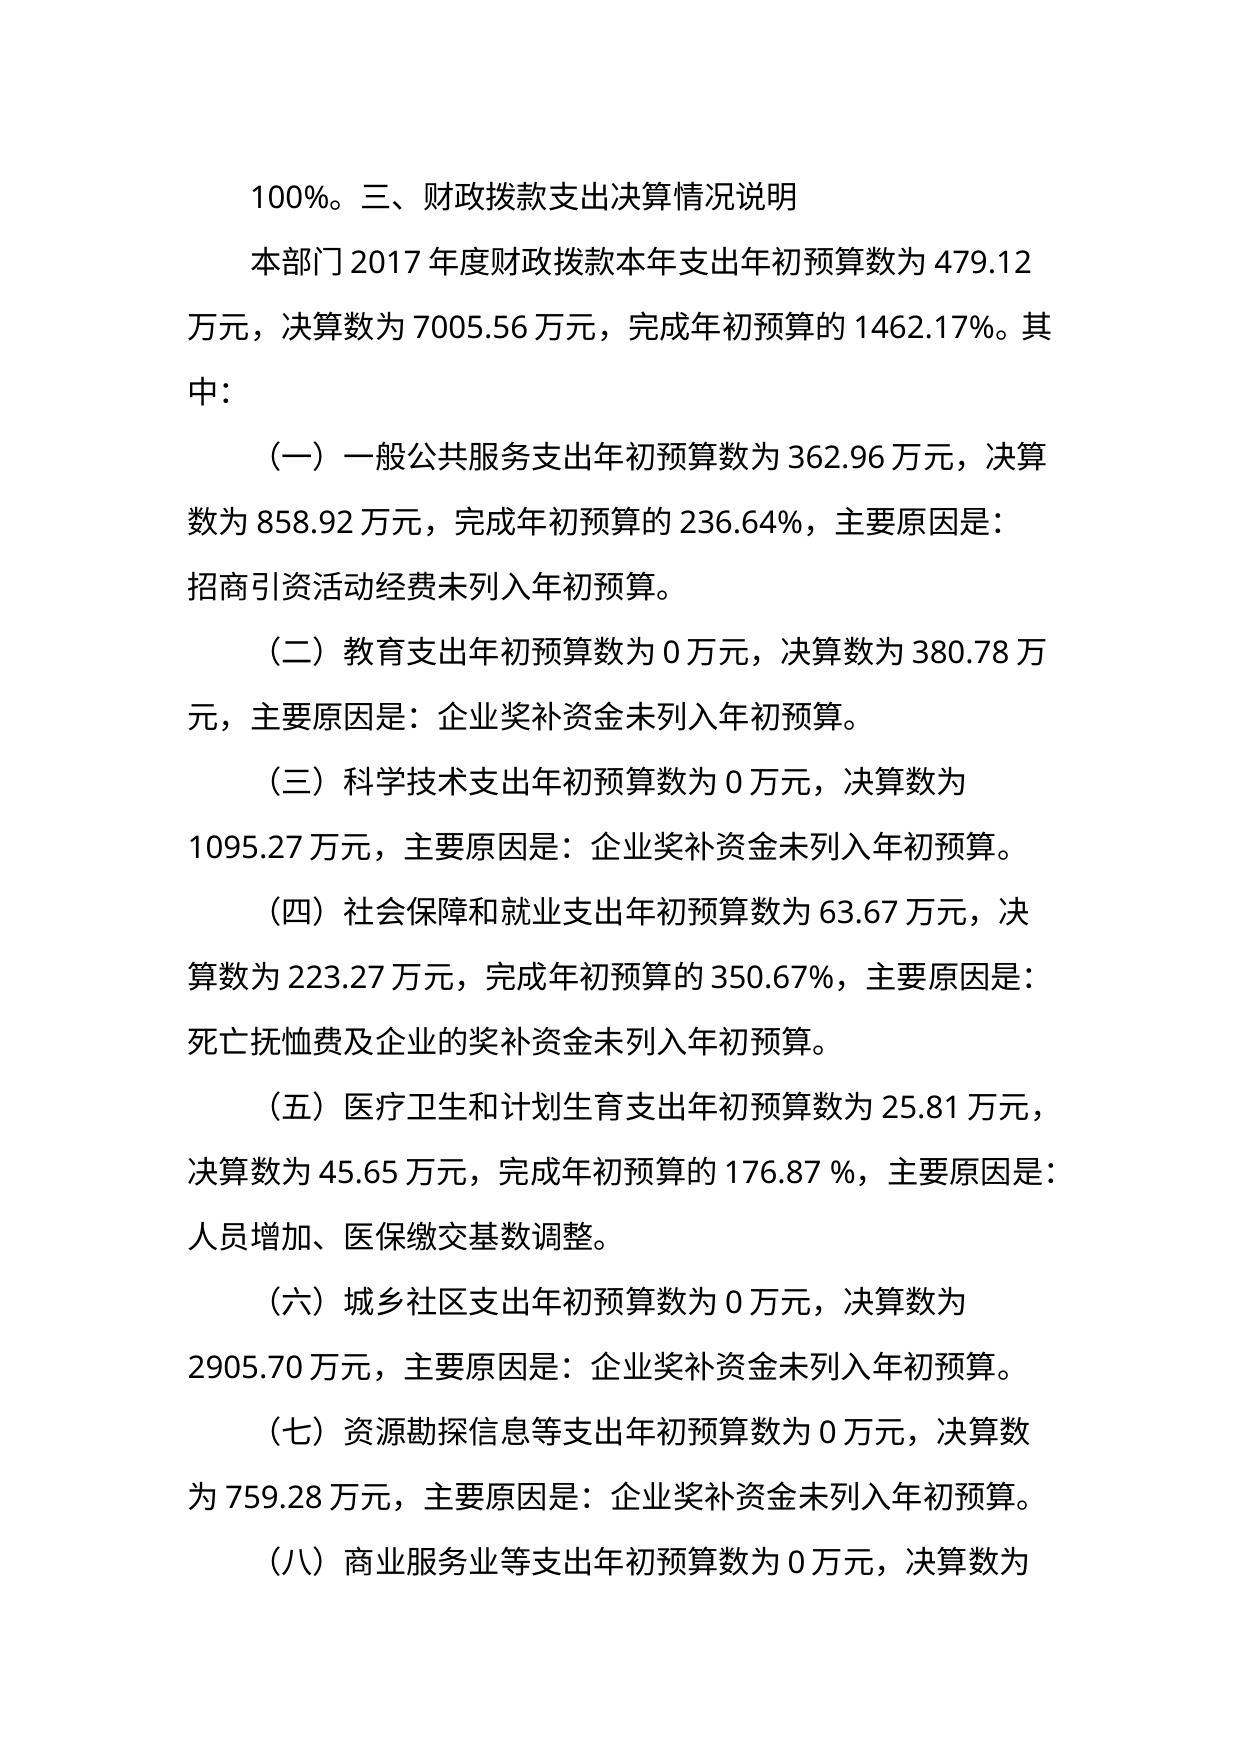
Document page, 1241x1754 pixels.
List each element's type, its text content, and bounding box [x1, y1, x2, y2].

text 本年支出的具体构成为：基本支出7005.56万元，占100%。三、财政拨款支出决算情况说明 [249, 227, 1053, 357]
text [187, 162, 1053, 227]
text （四）社会保障和就业支出年初预算数为63.67万元，决算数为223.27万元，完成年初预算的350.67%，主要原因是：死亡抚恤费及企业的奖补资金未列入年初预算。 [187, 1007, 1053, 1202]
text （一）一般公共服务支出年初预算数为362.96万元，决算数为858.92万元，完成年初预算的236.64%，主要原因是：招商引资活动经费未列入年初预算。 [187, 552, 1053, 747]
text （三）科学技术支出年初预算数为0万元，决算数为1095.27万元，主要原因是：企业奖补资金未列入年初预算。 [187, 877, 1053, 1007]
text （二）教育支出年初预算数为0万元，决算数为380.78万元，主要原因是：企业奖补资金未列入年初预算。 [187, 747, 1053, 877]
text 本部门2017年度财政拨款本年支出年初预算数为479.12万元，决算数为7005.56万元，完成年初预算的1462.17%。其中： [187, 357, 1053, 552]
text （六）城乡社区支出年初预算数为0万元，决算数为2905.70万元，主要原因是：企业奖补资金未列入年初预算。 [187, 1397, 1053, 1527]
text （五）医疗卫生和计划生育支出年初预算数为25.81万元，决算数为45.65万元，完成年初预算的176.87 %，主要原因是：人员增加、医保缴交基数调整。 [187, 1202, 1053, 1397]
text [187, 1527, 1053, 1592]
